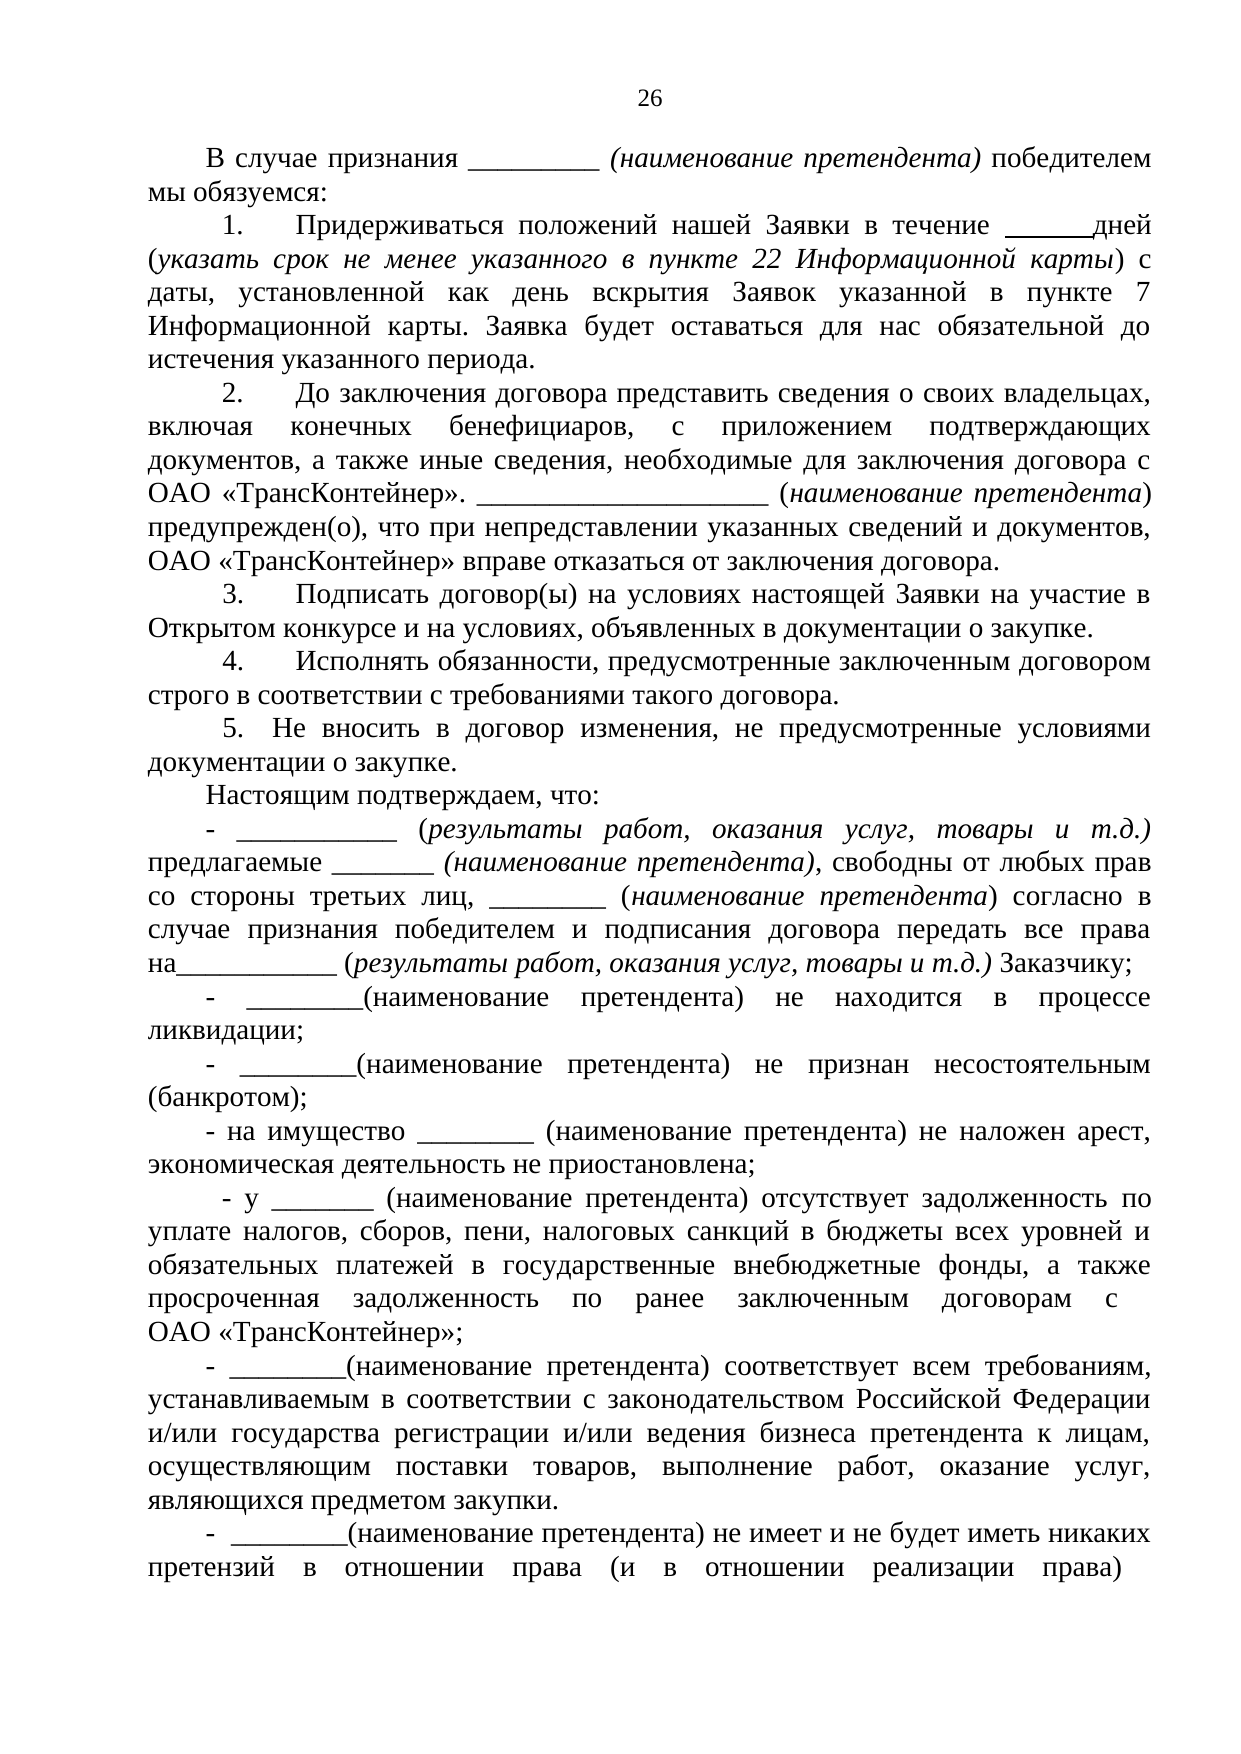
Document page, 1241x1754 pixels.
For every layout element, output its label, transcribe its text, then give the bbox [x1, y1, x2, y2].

list Не вносить в договор изменения, не предусмотренные условиями документации о закупке. [148, 710, 1152, 777]
list Подписать договор(ы) на условиях настоящей Заявки на участие в Открытом конкурсе и на условиях, объявленных в документации о закупке. [148, 576, 1152, 643]
text - у _______ (наименование претендента) отсутствует задолженность по уплате налогов, сборов, пени, налоговых санкций в бюджеты всех уровней и обязательных платежей в государственные внебюджетные фонды, а также просроченная задолженность по ранее заключенным договорам с ОАО «ТрансКонтейнер»; [148, 1180, 1152, 1348]
text Настоящим подтверждаем, что: [148, 777, 1152, 811]
text - ________(наименование претендента) соответствует всем требованиям, устанавливаемым в соответствии с законодательством Российской Федерации и/или государства регистрации и/или ведения бизнеса претендента к лицам, осуществляющим поставки товаров, выполнение работ, оказание услуг, являющихся предметом закупки. [148, 1348, 1152, 1515]
text В случае признания _________ (наименование претендента) победителем мы обязуемся: [148, 140, 1152, 207]
list До заключения договора представить сведения о своих владельцах, включая конечных бенефициаров, с приложением подтверждающих документов, а также иные сведения, необходимые для заключения договора с ОАО «ТрансКонтейнер». ____________________ (наименование претендента) предупрежден(о), что при непредставлении указанных сведений и документов, ОАО «ТрансКонтейнер» вправе отказаться от заключения договора. [148, 375, 1152, 576]
text - ________(наименование претендента) не признан несостоятельным (банкротом); [148, 1046, 1152, 1113]
text - ___________ (результаты работ, оказания услуг, товары и т.д.) предлагаемые _______ (наименование претендента), свободны от любых прав со стороны третьих лиц, ________ (наименование претендента) согласно в случае признания победителем и подписания договора передать все права на___________ (результаты работ, оказания услуг, товары и т.д.) Заказчику; [148, 811, 1152, 979]
text - на имущество ________ (наименование претендента) не наложен арест, экономическая деятельность не приостановлена; [148, 1113, 1152, 1180]
text - ________(наименование претендента) не находится в процессе ликвидации; [148, 979, 1152, 1046]
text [148, 1515, 1152, 1582]
list Придерживаться положений нашей Заявки в течение ______дней (указать срок не менее указанного в пункте 22 Информационной карты) с даты, установленной как день вскрытия Заявок указанной в пункте 7 Информационной карты. Заявка будет оставаться для нас обязательной до истечения указанного периода. [148, 207, 1152, 375]
list Исполнять обязанности, предусмотренные заключенным договором строго в соответствии с требованиями такого договора. [148, 643, 1152, 710]
